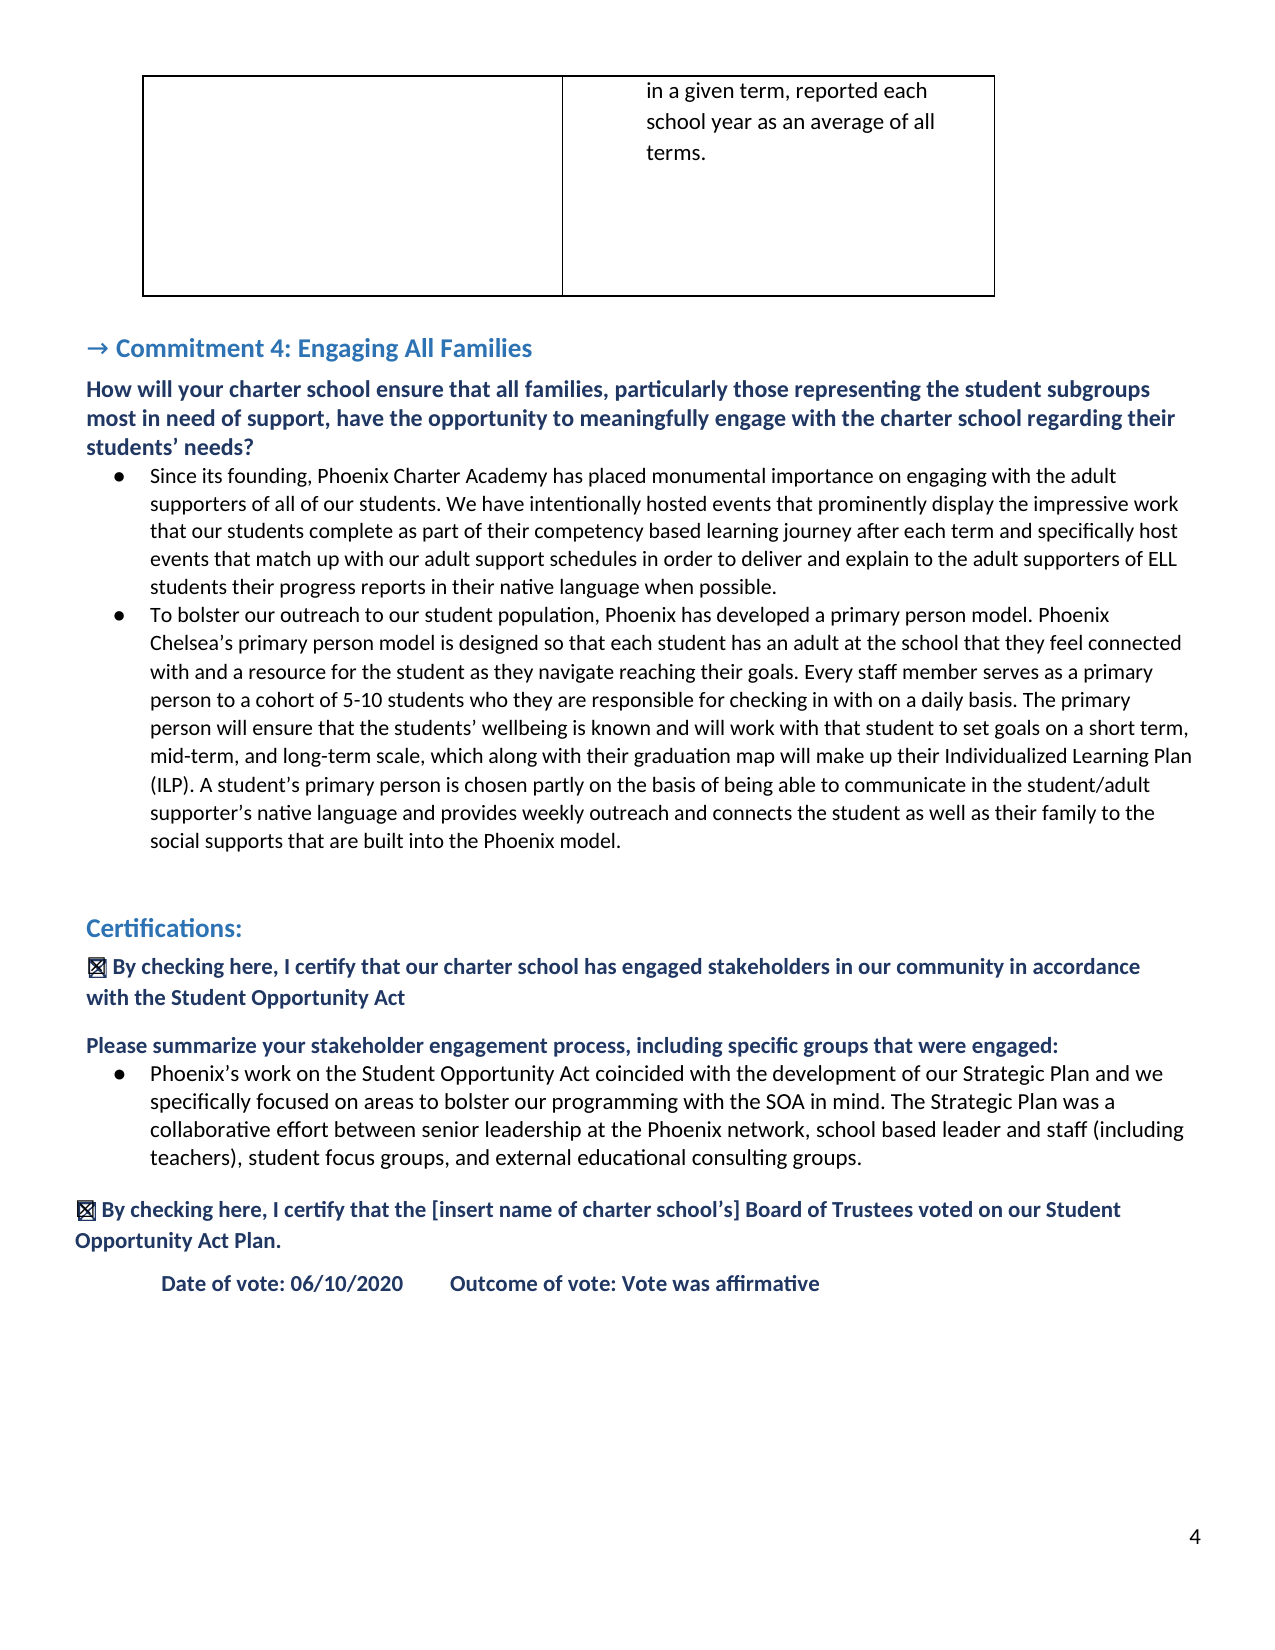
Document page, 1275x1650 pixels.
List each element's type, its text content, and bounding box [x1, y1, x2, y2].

list To bolster our outreach to our student population, Phoenix has developed a primary person model. Phoenix Chelsea’s primary person model is designed so that each student has an adult at the school that they feel connected with and a resource for the student as they navigate reaching their goals. Every staff member serves as a primary person to a cohort of 5-10 students who they are responsible for checking in with on a daily basis. The primary person will ensure that the students’ wellbeing is known and will work with that student to set goals on a short term, mid-term, and long-term scale, which along with their graduation map will make up their Individualized Learning Plan (ILP). A student’s primary person is chosen partly on the basis of being able to communicate in the student/adult supporter’s native language and provides weekly outreach and connects the student as well as their family to the social supports that are built into the Phoenix model. [112, 601, 1193, 854]
subtitle Certifications: [86, 911, 1210, 944]
subtitle How will your charter school ensure that all families, particularly those representing the student subgroups most in need of support, have the opportunity to meaningfully engage with the charter school regarding their students’ needs? [86, 375, 1184, 461]
text Date of vote: 06/10/2020 Outcome of vote: Vote was affirmative [161, 1269, 1210, 1298]
subtitle ☒ By checking here, I certify that the [insert name of charter school’s] Board of Trustees voted on our Student Opportunity Act Plan. [75, 1193, 1210, 1254]
list Phoenix’s work on the Student Opportunity Act coincided with the development of our Strategic Plan and we specifically focused on areas to bolster our programming with the SOA in mind. The Strategic Plan was a collaborative effort between senior leadership at the Phoenix network, school based leader and staff (including teachers), student focus groups, and external educational consulting groups. [112, 1059, 1184, 1171]
list Since its founding, Phoenix Charter Academy has placed monumental importance on engaging with the adult supporters of all of our students. We have intentionally hosted events that prominently display the impressive work that our students complete as part of their competency based learning journey after each term and specifically host events that match up with our adult support schedules in order to deliver and explain to the adult supporters of ELL students their progress reports in their native language when possible. [112, 462, 1179, 600]
text → Commitment 4: Engaging All Families [86, 329, 1210, 366]
text Please summarize your stakeholder engagement process, including specific groups that were engaged: [86, 1031, 1210, 1059]
subtitle ☒ By checking here, I certify that our charter school has engaged stakeholders in our community in accordance with the Student Opportunity Act [86, 950, 1184, 1011]
